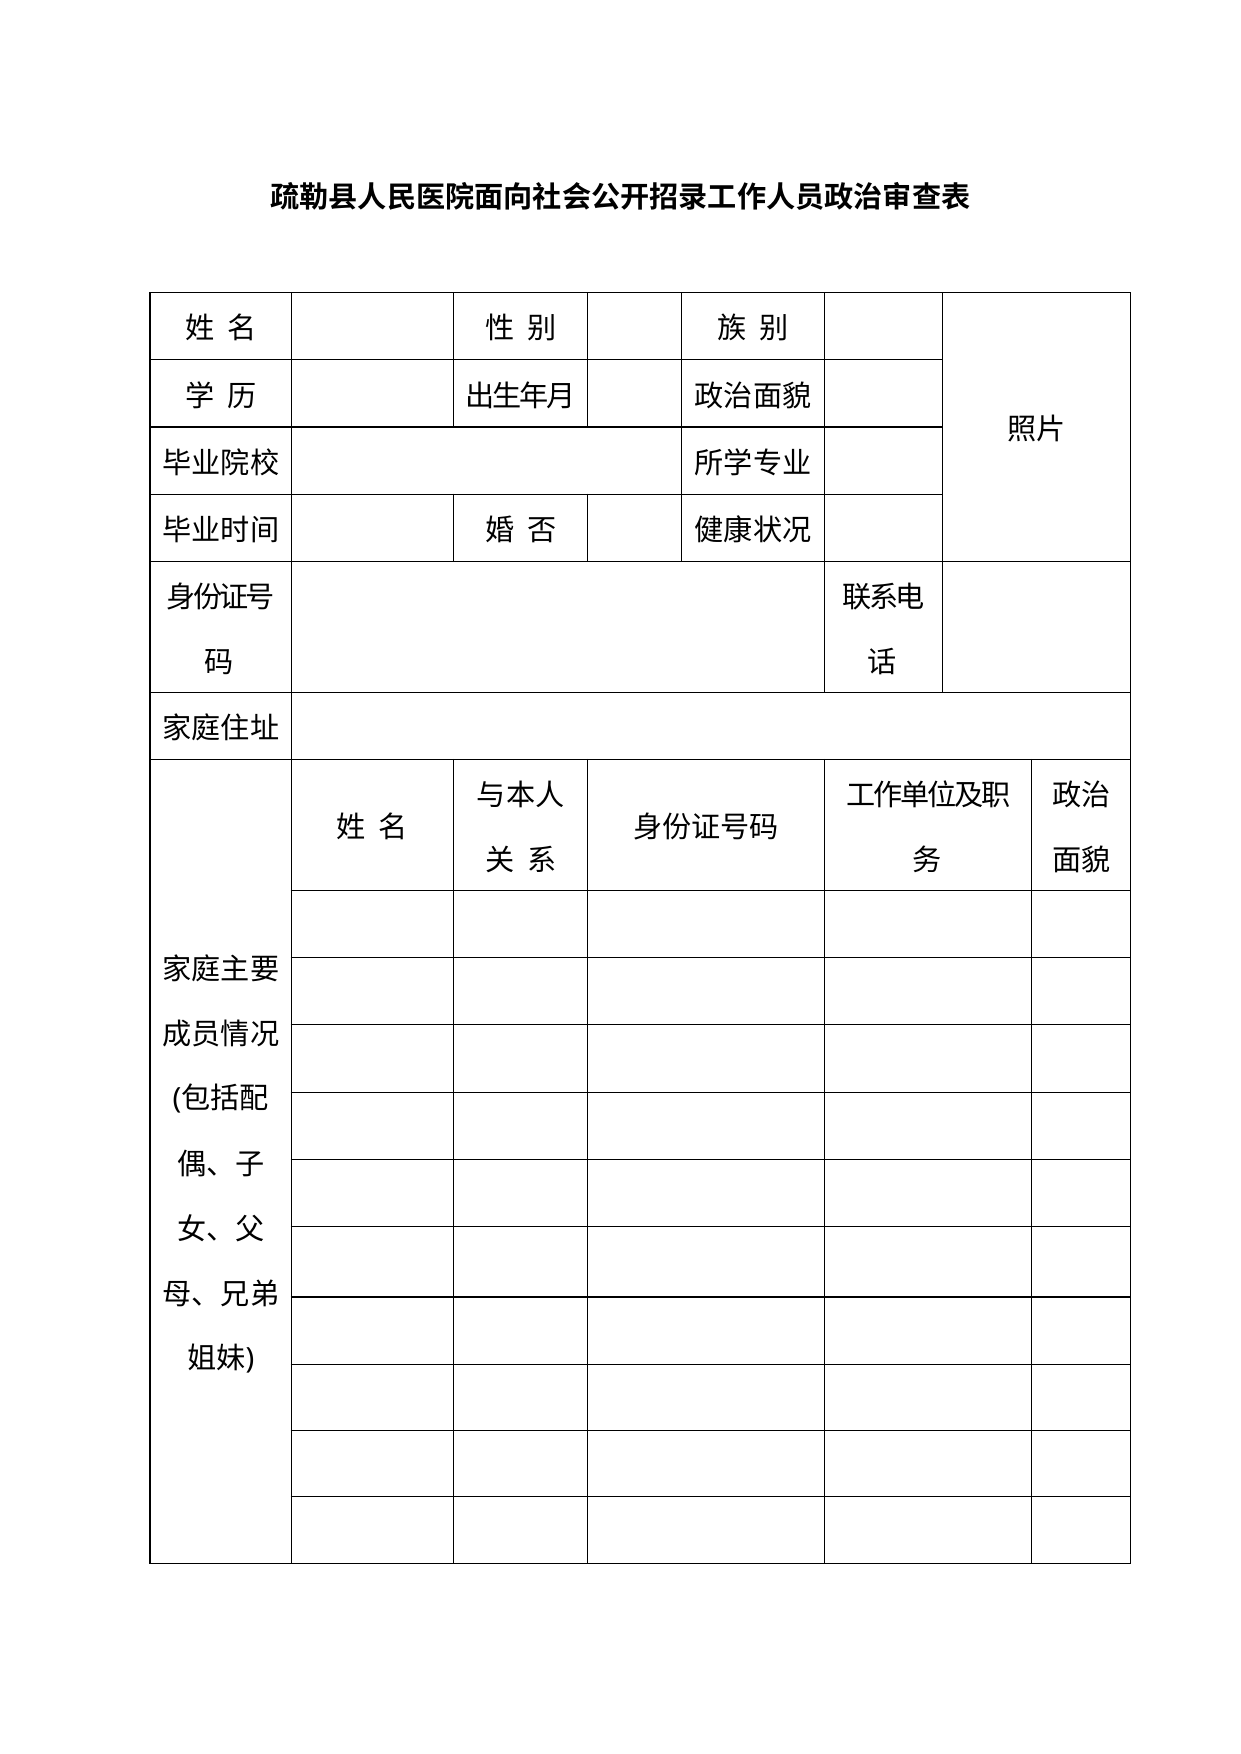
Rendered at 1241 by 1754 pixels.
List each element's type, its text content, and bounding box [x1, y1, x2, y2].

table_header 照片 [943, 293, 1130, 561]
table_cell 与本人 关 系 [454, 760, 587, 890]
table_cell 健康状况 [682, 495, 824, 561]
table_cell [1032, 1365, 1130, 1429]
table_header [292, 293, 453, 359]
table_header 族 别 [682, 293, 824, 359]
table_cell [825, 495, 942, 561]
table_cell [454, 958, 587, 1024]
table_cell [292, 1497, 453, 1563]
table_header 姓 名 [151, 293, 291, 359]
table_cell [588, 495, 681, 561]
table_cell [292, 891, 453, 957]
table_cell [588, 360, 681, 426]
table_cell [825, 1093, 1031, 1159]
table_cell [825, 1227, 1031, 1296]
table_cell [588, 958, 824, 1024]
table_header 性 别 [454, 293, 587, 359]
table_cell 毕业时间 [151, 495, 291, 561]
table_cell [825, 1497, 1031, 1563]
table_cell [1032, 1298, 1130, 1363]
table_cell [1032, 958, 1130, 1024]
table_cell [588, 1160, 824, 1226]
table_cell 家庭主要 成员情况(包括配偶、子女、父母、兄弟姐妹) [151, 760, 291, 1563]
table_cell [454, 1160, 587, 1226]
table_cell [1032, 1497, 1130, 1563]
table_cell [825, 360, 942, 426]
table_cell [825, 1298, 1031, 1363]
table_cell [454, 1093, 587, 1159]
table_header [825, 293, 942, 359]
table_cell [825, 428, 942, 493]
table_cell [588, 1298, 824, 1363]
table_cell [454, 1431, 587, 1496]
table_cell [825, 1160, 1031, 1226]
table_cell [292, 1025, 453, 1092]
table_cell 毕业院校 [151, 428, 291, 493]
table_cell [825, 958, 1031, 1024]
table_cell [1032, 1160, 1130, 1226]
table_cell [588, 1025, 824, 1092]
table_cell 政治面貌 [682, 360, 824, 426]
table_cell [454, 1365, 587, 1429]
table_cell 联系电话 [825, 562, 942, 692]
table_cell [454, 1298, 587, 1363]
table_cell [943, 562, 1130, 692]
table_cell [825, 891, 1031, 957]
table_cell [1032, 1093, 1130, 1159]
table_cell [292, 958, 453, 1024]
text 疏勒县人民医院面向社会公开招录工作人员政治审查表 [188, 162, 1053, 227]
table_cell [588, 891, 824, 957]
table_cell [1032, 1431, 1130, 1496]
table_cell [454, 1025, 587, 1092]
table_cell [588, 1093, 824, 1159]
table_cell [292, 360, 453, 426]
table_cell [292, 1365, 453, 1429]
table_cell [1032, 891, 1130, 957]
table_cell 所学专业 [682, 428, 824, 493]
table_cell [588, 1365, 824, 1429]
table_cell 身份证号码 [151, 562, 291, 692]
table_cell 身份证号码 [588, 760, 824, 890]
table_cell [292, 693, 1130, 759]
table_cell 家庭住址 [151, 693, 291, 759]
table_cell [454, 1227, 587, 1296]
table_cell [292, 428, 681, 493]
table_cell [825, 1025, 1031, 1092]
table_cell 姓 名 [292, 760, 453, 890]
table_cell [454, 891, 587, 957]
table_cell [292, 1431, 453, 1496]
table_cell [825, 1431, 1031, 1496]
table_cell 出生年月 [454, 360, 587, 426]
table_cell [292, 1227, 453, 1296]
table_cell [1032, 1227, 1130, 1296]
table_cell 工作单位及职务 [825, 760, 1031, 890]
table_cell [292, 1093, 453, 1159]
table_cell [1032, 1025, 1130, 1092]
table_cell 政治 面貌 [1032, 760, 1130, 890]
table_cell [292, 1298, 453, 1363]
table_cell [454, 1497, 587, 1563]
table_cell [588, 1431, 824, 1496]
table_cell [292, 1160, 453, 1226]
table_header [588, 293, 681, 359]
table_cell [825, 1365, 1031, 1429]
table_cell [588, 1227, 824, 1296]
table_cell [588, 1497, 824, 1563]
table_cell 婚 否 [454, 495, 587, 561]
table_cell 学 历 [151, 360, 291, 426]
table_cell [292, 562, 824, 692]
table_cell [292, 495, 453, 561]
